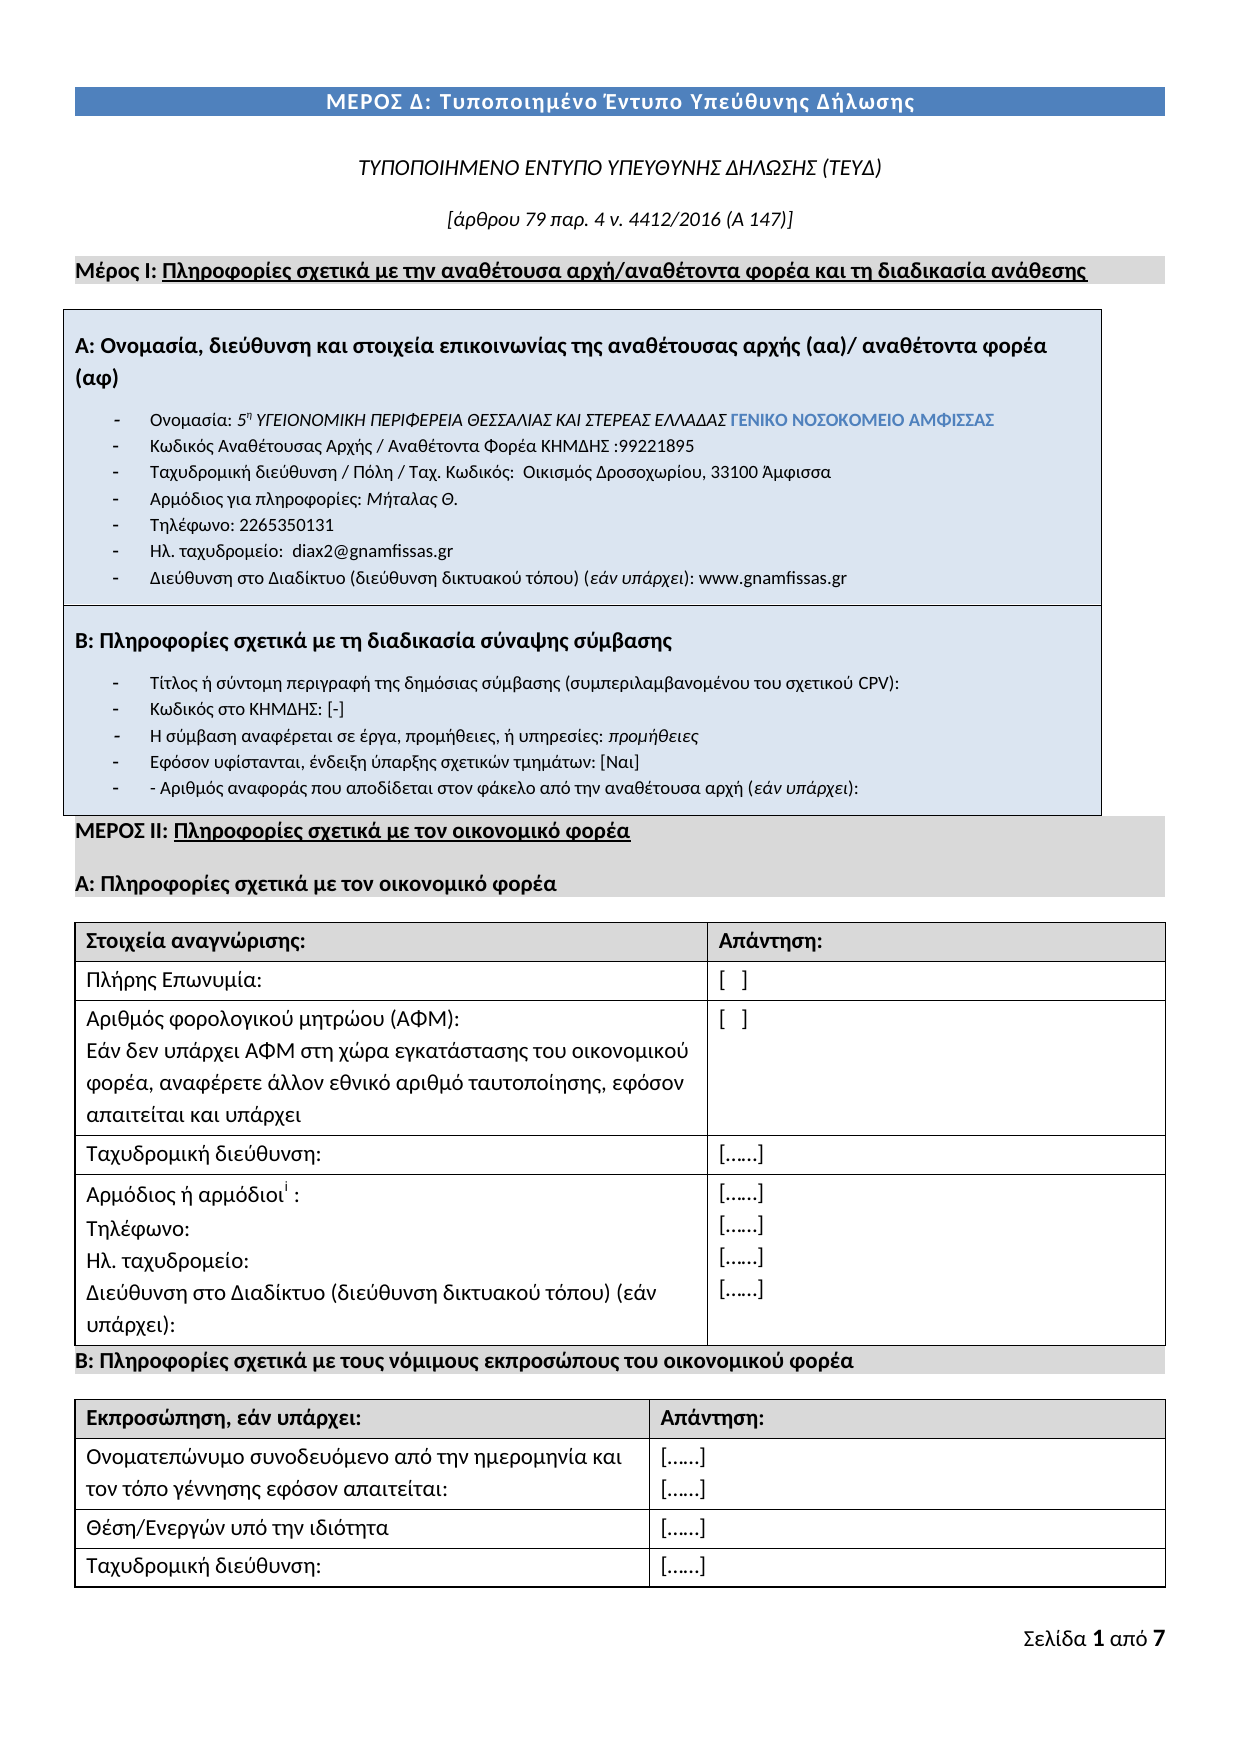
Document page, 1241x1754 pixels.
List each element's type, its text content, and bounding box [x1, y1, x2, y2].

table_header Απάντηση: [650, 1400, 1165, 1438]
text [άρθρου 79 παρ. 4 ν. 4412/2016 (Α 147)] [75, 206, 1165, 231]
table_cell [……] [708, 1136, 1165, 1174]
table_cell Θέση/Ενεργών υπό την ιδιότητα [76, 1510, 649, 1548]
table_cell Πλήρης Επωνυμία: [76, 962, 707, 1000]
table_cell [……] [650, 1510, 1165, 1548]
table_cell [……] [650, 1549, 1165, 1586]
table_cell Αριθμός φορολογικού μητρώου (ΑΦΜ): Εάν δεν υπάρχει ΑΦΜ στη χώρα εγκατάστασης του οικονομικού φορέα, αναφέρετε άλλον εθνικό αριθμό ταυτοποίησης, εφόσον απαιτείται και υπάρχει [76, 1001, 707, 1135]
table_header Εκπροσώπηση, εάν υπάρχει: [76, 1400, 649, 1438]
table_cell Β: Πληροφορίες σχετικά με τη διαδικασία σύναψης σύμβασης Τίτλος ή σύντομη περιγραφή της δημόσιας σύμβασης (συμπεριλαμβανομένου του σχετικού CPV): Κωδικός στο ΚΗΜΔΗΣ: [-] Η σύμβαση αναφέρεται σε έργα, προμήθειες, ή υπηρεσίες: προμήθειες Εφόσον υφίστανται, ένδειξη ύπαρξης σχετικών τμημάτων: [Ναι] - Αριθμός αναφοράς που αποδίδεται στον φάκελο από την αναθέτουσα αρχή (εάν υπάρχει): [64, 606, 1101, 815]
table_cell Αρμόδιος ή αρμόδιοι : Τηλέφωνο: Ηλ. ταχυδρομείο: Διεύθυνση στο Διαδίκτυο (διεύθυνση δικτυακού τόπου) (εάν υπάρχει): [76, 1175, 707, 1345]
text Μέρος Ι: Πληροφορίες σχετικά με την αναθέτουσα αρχή/αναθέτοντα φορέα και τη διαδικασία ανάθεσης [75, 256, 1165, 284]
table_cell [ ] [708, 1001, 1165, 1135]
text Β: Πληροφορίες σχετικά με τους νόμιμους εκπροσώπους του οικονομικού φορέα [75, 1346, 1165, 1374]
table_header Α: Ονομασία, διεύθυνση και στοιχεία επικοινωνίας της αναθέτουσας αρχής (αα)/ αναθέτοντα φορέα (αφ) Ονομασία: 5η ΥΓΕΙΟΝΟΜΙΚΗ ΠΕΡΙΦΕΡΕΙΑ ΘΕΣΣΑΛΙΑΣ ΚΑΙ ΣΤΕΡΕΑΣ ΕΛΛΑΔΑΣ ΓΕΝΙΚΟ ΝΟΣΟΚΟΜΕΙΟ ΑΜΦΙΣΣΑΣ Κωδικός Αναθέτουσας Αρχής / Αναθέτοντα Φορέα ΚΗΜΔΗΣ :99221895 Ταχυδρομική διεύθυνση / Πόλη / Ταχ. Κωδικός: Οικισμός Δροσοχωρίου, 33100 Άμφισσα Αρμόδιος για πληροφορίες: Μήταλας Θ. Τηλέφωνο: 2265350131 Ηλ. ταχυδρομείο: Διεύθυνση στο Διαδίκτυο (διεύθυνση δικτυακού τόπου) (εάν υπάρχει): www.gnamfissas.gr [64, 310, 1101, 604]
table_cell Ταχυδρομική διεύθυνση: [76, 1136, 707, 1174]
table_cell [……] [……] [650, 1439, 1165, 1509]
table_header Στοιχεία αναγνώρισης: [76, 923, 707, 961]
text ΜΕΡΟΣ ΙΙ: Πληροφορίες σχετικά με τον οικονομικό φορέα [75, 816, 1165, 844]
table_cell [ ] [708, 962, 1165, 1000]
table_cell [……] [……] [……] [……] [708, 1175, 1165, 1345]
text ΤΥΠΟΠΟΙΗΜΕΝΟ ΕΝΤΥΠΟ ΥΠΕΥΘΥΝΗΣ ΔΗΛΩΣΗΣ (TEΥΔ) [75, 153, 1165, 181]
table_cell Ονοματεπώνυμο συνοδευόμενο από την ημερομηνία και τον τόπο γέννησης εφόσον απαιτείται: [76, 1439, 649, 1509]
text Α: Πληροφορίες σχετικά με τον οικονομικό φορέα [75, 869, 1165, 897]
table_header Απάντηση: [708, 923, 1165, 961]
subtitle ΜΕΡΟΣ Δ: Τυποποιημένο Έντυπο Υπεύθυνης Δήλωσης [75, 87, 1165, 116]
table_cell Ταχυδρομική διεύθυνση: [76, 1549, 649, 1586]
